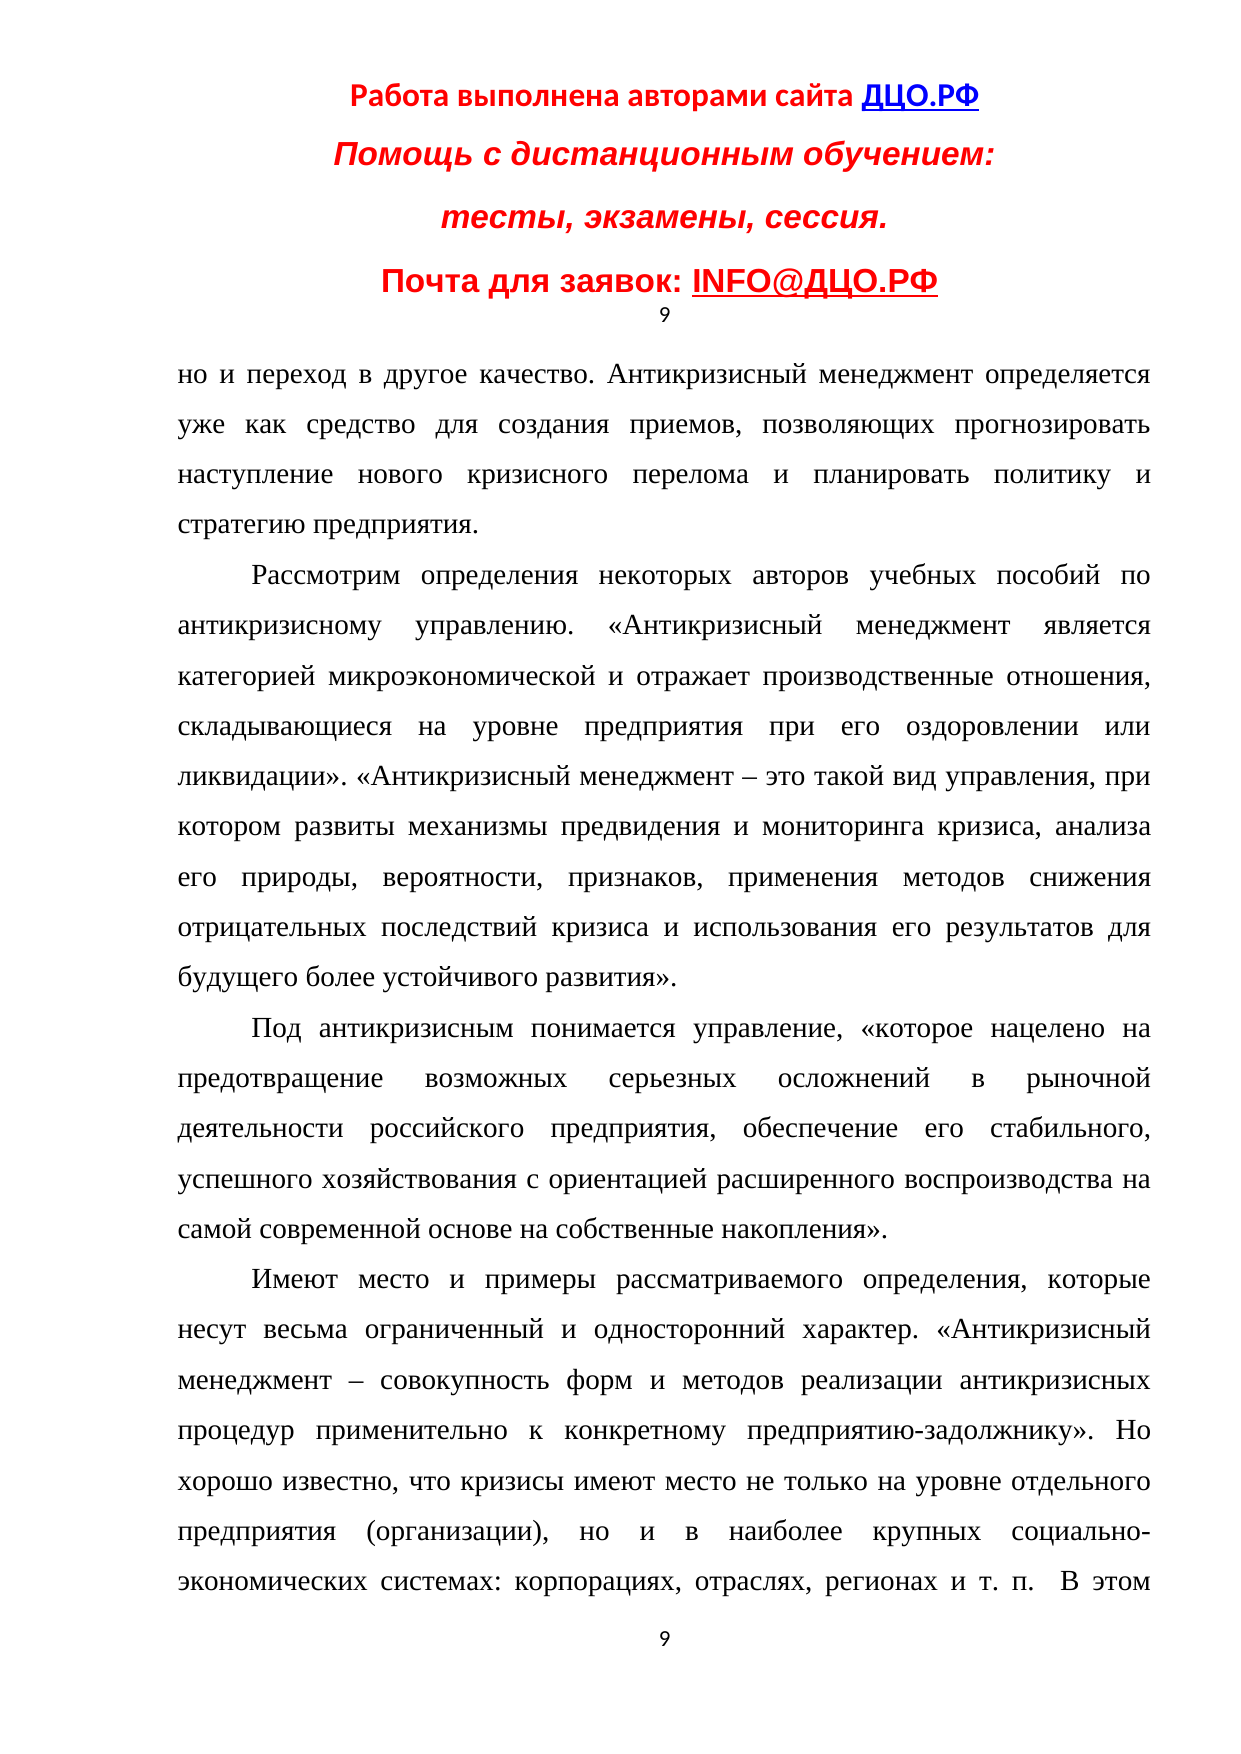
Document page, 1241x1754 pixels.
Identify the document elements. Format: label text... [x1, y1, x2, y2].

text Под антикризисным понимается управление, «которое нацелено на предотвращение возможных серьезных осложнений в рыночной деятельности российского предприятия, обеспечение его стабильного, успешного хозяйствования с ориентацией расширенного воспроизводства на самой современной основе на собственные накопления». [177, 1010, 1152, 1244]
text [177, 356, 1152, 540]
text Рассмотрим определения некоторых авторов учебных пособий по антикризисному управлению. «Антикризисный менеджмент является категорией микроэкономической и отражает производственные отношения, складывающиеся на уровне предприятия при его оздоровлении или ликвидации». «Антикризисный менеджмент – это такой вид управления, при котором развиты механизмы предвидения и мониторинга кризиса, анализа его природы, вероятности, признаков, применения методов снижения отрицательных последствий кризиса и использования его результатов для будущего более устойчивого развития». [177, 557, 1152, 993]
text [177, 1261, 1152, 1597]
